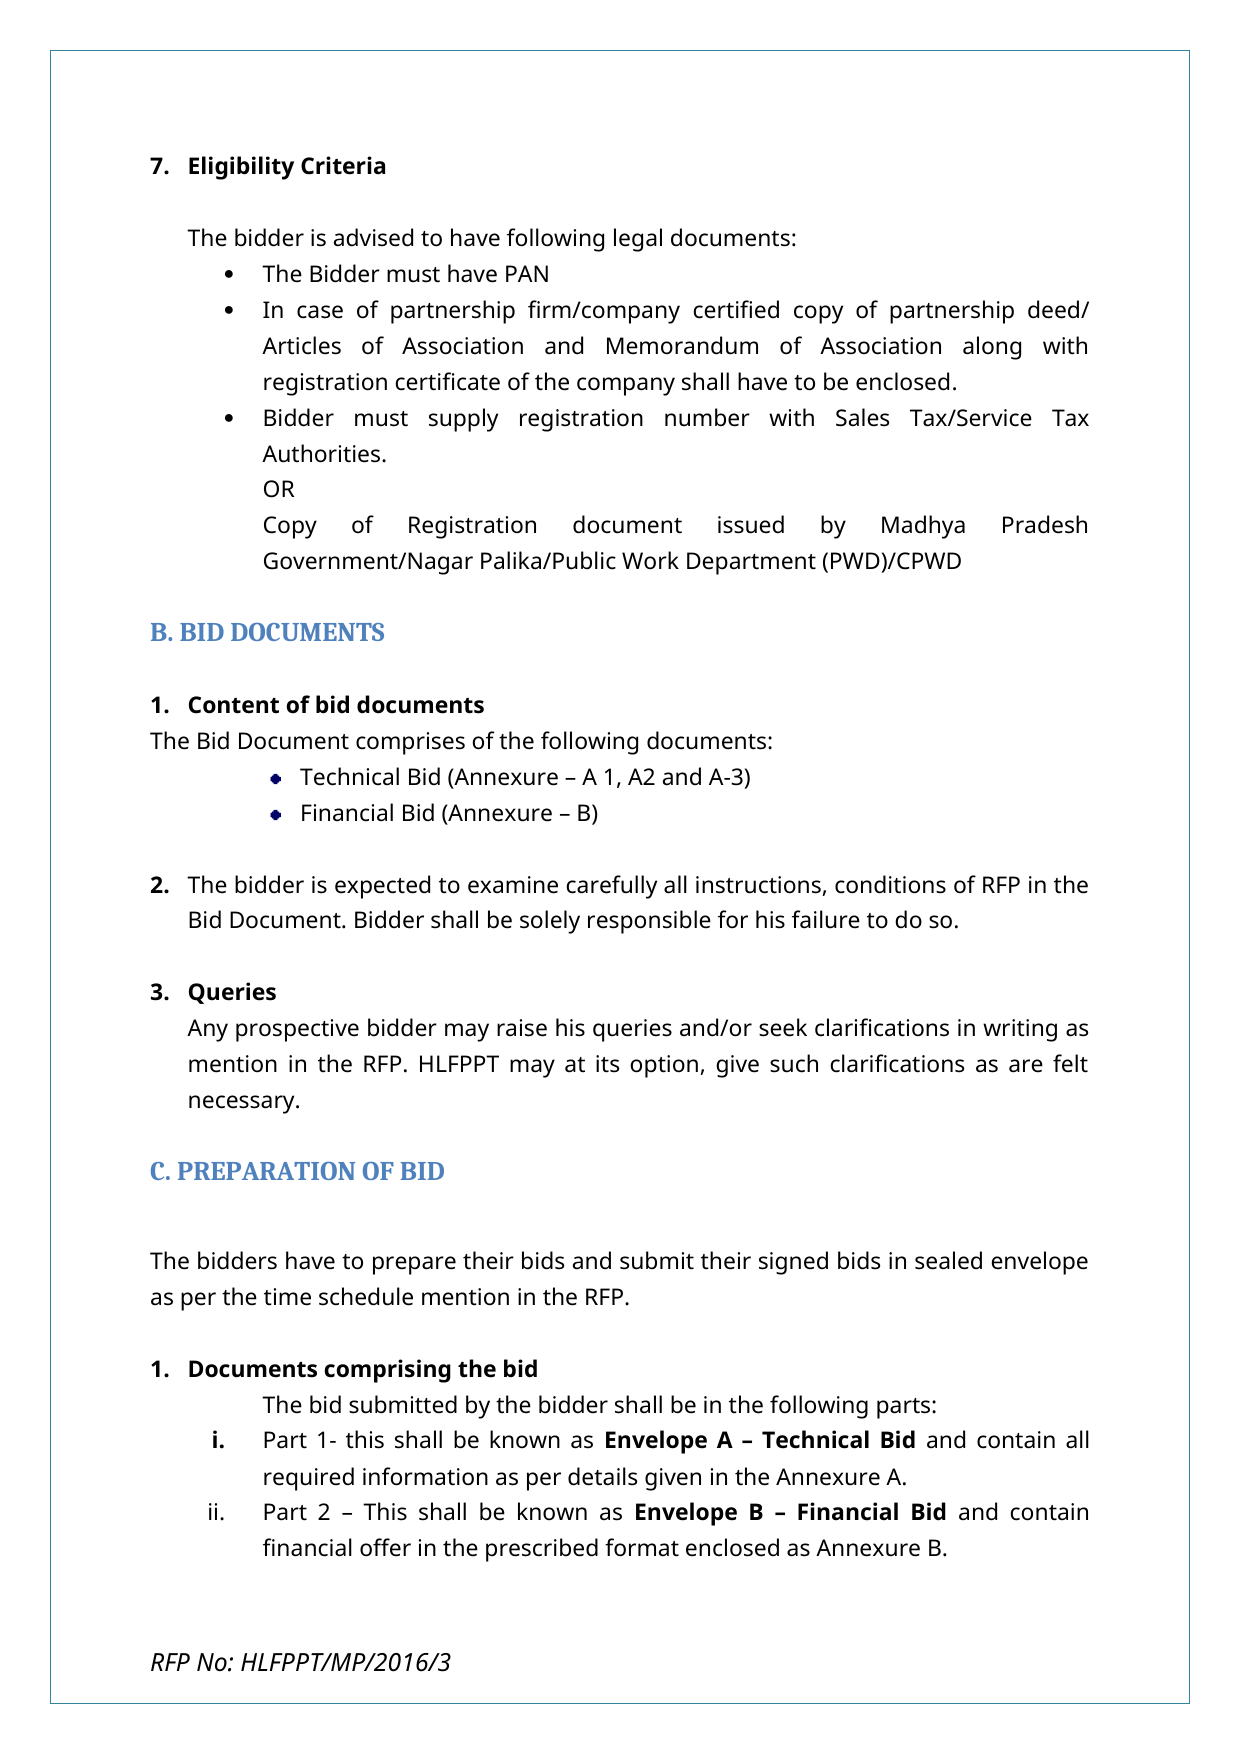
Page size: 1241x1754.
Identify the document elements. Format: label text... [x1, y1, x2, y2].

list OR [262, 473, 1090, 505]
subtitle C. PREPARATION OF BID [150, 1156, 1090, 1187]
list Technical Bid (Annexure – A 1, A2 and A-3) [262, 761, 1090, 792]
list Part 1- this shall be known as Envelope A – Technical Bid and contain all required information as per details given in the Annexure A. [225, 1424, 1090, 1492]
picture [263, 768, 281, 786]
subtitle B. BID DOCUMENTS [150, 617, 1090, 648]
list The Bidder must have PAN [225, 258, 1090, 289]
list In case of partnership firm/company certified copy of partnership deed/ Articles of Association and Memorandum of Association along with registration certificate of the company shall have to be enclosed. [225, 294, 1090, 397]
list The bidder is expected to examine carefully all instructions, conditions of RFP in the Bid Document. Bidder shall be solely responsible for his failure to do so. [150, 868, 1090, 936]
list The bidder is advised to have following legal documents: [187, 222, 1090, 253]
list Content of bid documents [150, 689, 1090, 720]
list Copy of Registration document issued by Madhya Pradesh Government/Nagar Palika/Public Work Department (PWD)/CPWD [262, 509, 1090, 577]
list Documents comprising the bid [150, 1353, 1090, 1384]
picture [263, 804, 281, 822]
text Any prospective bidder may raise his queries and/or seek clarifications in writing as mention in the RFP. HLFPPT may at its option, give such clarifications as are felt necessary. [187, 1012, 1090, 1115]
list Financial Bid (Annexure – B) [262, 797, 1090, 828]
list Bidder must supply registration number with Sales Tax/Service Tax Authorities. [225, 402, 1090, 469]
text The bidders have to prepare their bids and submit their signed bids in sealed envelope as per the time schedule mention in the RFP. [150, 1245, 1090, 1312]
list Queries [150, 976, 1090, 1008]
text The Bid Document comprises of the following documents: [150, 725, 1090, 756]
list Part 2 – This shall be known as Envelope B – Financial Bid and contain financial offer in the prescribed format enclosed as Annexure B. [225, 1496, 1090, 1563]
list The bid submitted by the bidder shall be in the following parts: [262, 1388, 1090, 1420]
list Eligibility Criteria [150, 150, 1090, 181]
